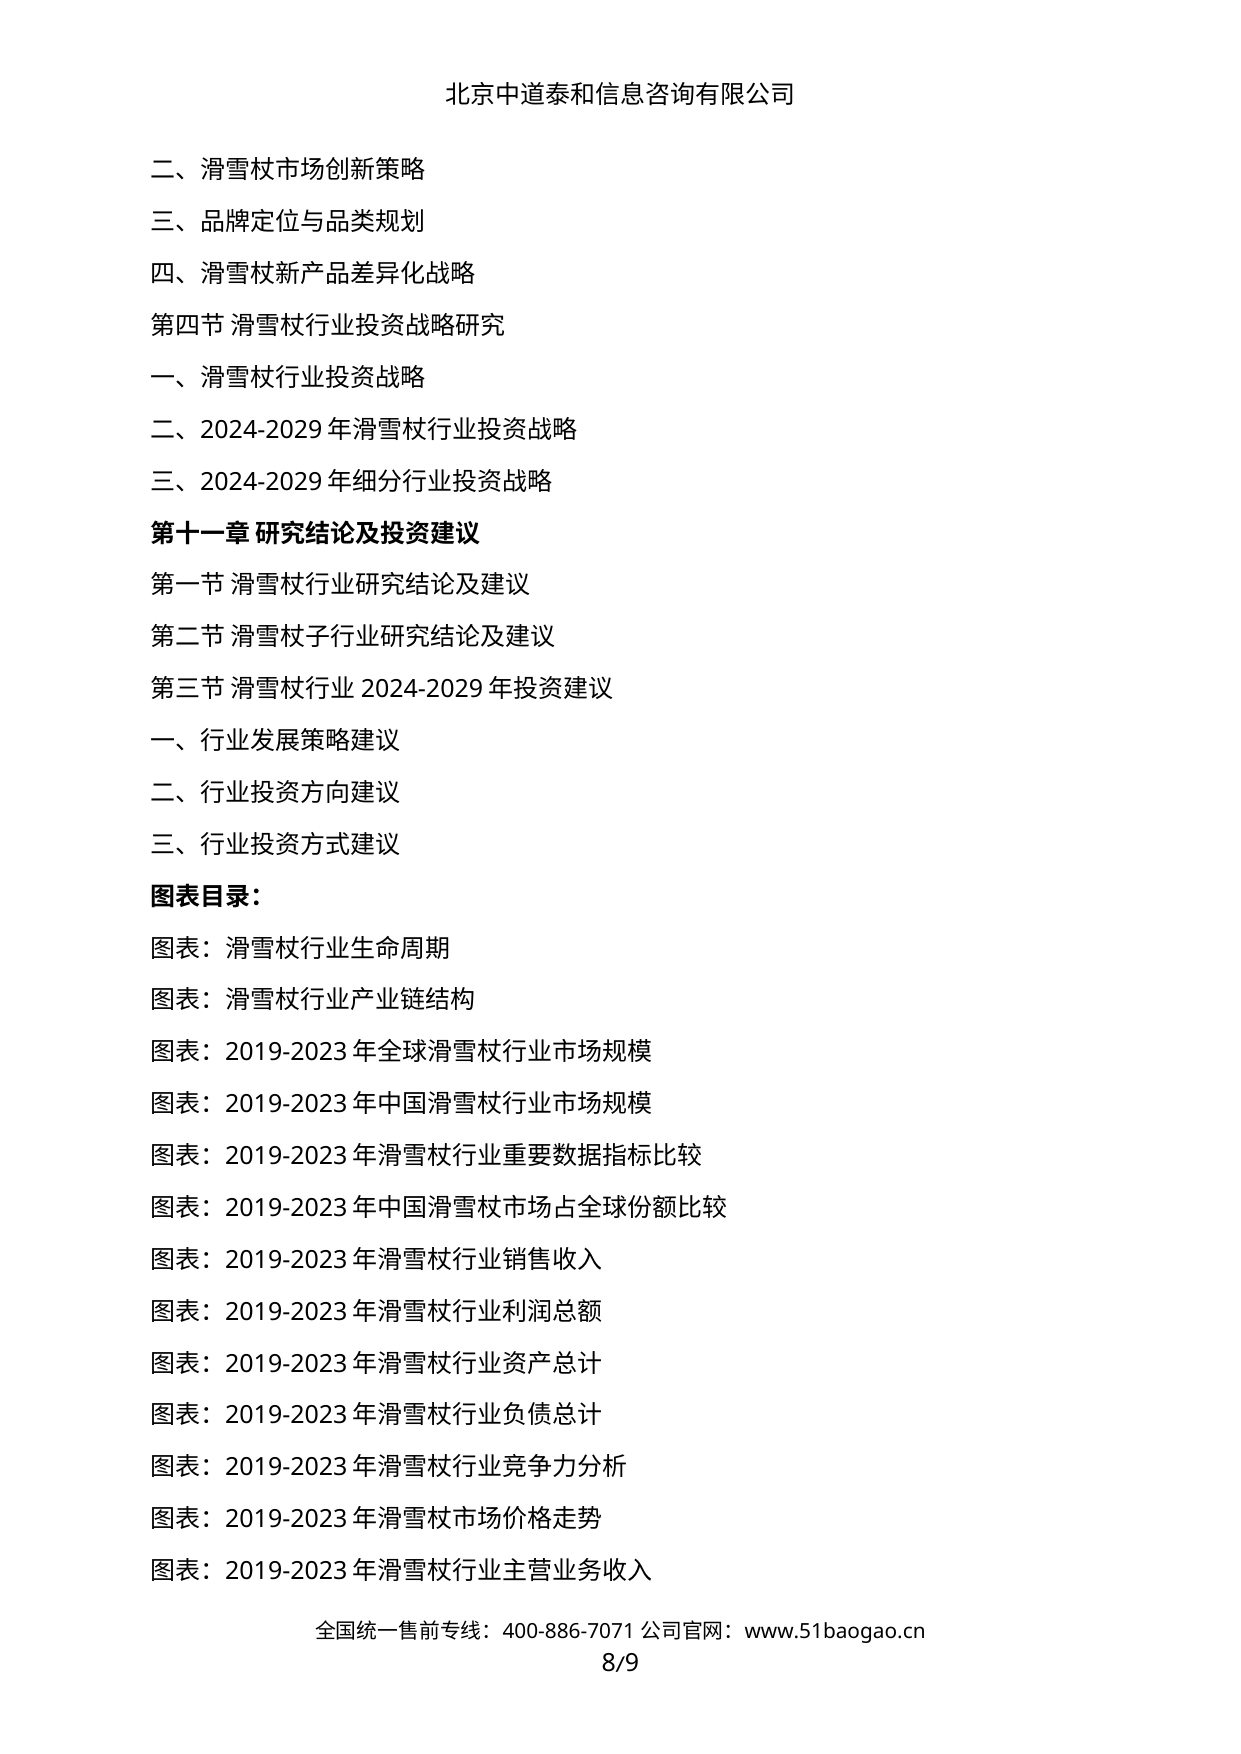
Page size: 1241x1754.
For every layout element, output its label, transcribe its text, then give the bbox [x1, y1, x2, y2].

text 图表：滑雪杖行业生命周期 [150, 928, 1090, 964]
text 图表：2019-2023年滑雪杖行业竞争力分析 [150, 1447, 1090, 1483]
text 四、滑雪杖新产品差异化战略 [150, 254, 1090, 290]
text 图表：2019-2023年中国滑雪杖市场占全球份额比较 [150, 1187, 1090, 1224]
text 图表：2019-2023年滑雪杖行业负债总计 [150, 1395, 1090, 1431]
text 图表：滑雪杖行业产业链结构 [150, 980, 1090, 1016]
text 三、2024-2029年细分行业投资战略 [150, 461, 1090, 497]
text 图表：2019-2023年全球滑雪杖行业市场规模 [150, 1032, 1090, 1068]
text 图表目录： [150, 876, 1090, 912]
text 一、行业发展策略建议 [150, 721, 1090, 757]
text 二、滑雪杖市场创新策略 [150, 150, 1090, 186]
text 三、品牌定位与品类规划 [150, 202, 1090, 238]
text 二、行业投资方向建议 [150, 772, 1090, 809]
text 第四节 滑雪杖行业投资战略研究 [150, 306, 1090, 342]
text 图表：2019-2023年滑雪杖行业利润总额 [150, 1291, 1090, 1327]
text 图表：2019-2023年滑雪杖市场价格走势 [150, 1499, 1090, 1535]
text 图表：2019-2023年滑雪杖行业资产总计 [150, 1343, 1090, 1379]
text 图表：2019-2023年滑雪杖行业销售收入 [150, 1239, 1090, 1276]
text 第十一章 研究结论及投资建议 [150, 513, 1090, 549]
text 图表：2019-2023年滑雪杖行业主营业务收入 [150, 1551, 1090, 1587]
text 图表：2019-2023年中国滑雪杖行业市场规模 [150, 1084, 1090, 1120]
text 图表：2019-2023年滑雪杖行业重要数据指标比较 [150, 1136, 1090, 1172]
text 第三节 滑雪杖行业2024-2029年投资建议 [150, 669, 1090, 705]
text 二、2024-2029年滑雪杖行业投资战略 [150, 409, 1090, 446]
text 一、滑雪杖行业投资战略 [150, 357, 1090, 394]
text 三、行业投资方式建议 [150, 824, 1090, 861]
text 第二节 滑雪杖子行业研究结论及建议 [150, 617, 1090, 653]
text 第一节 滑雪杖行业研究结论及建议 [150, 565, 1090, 601]
